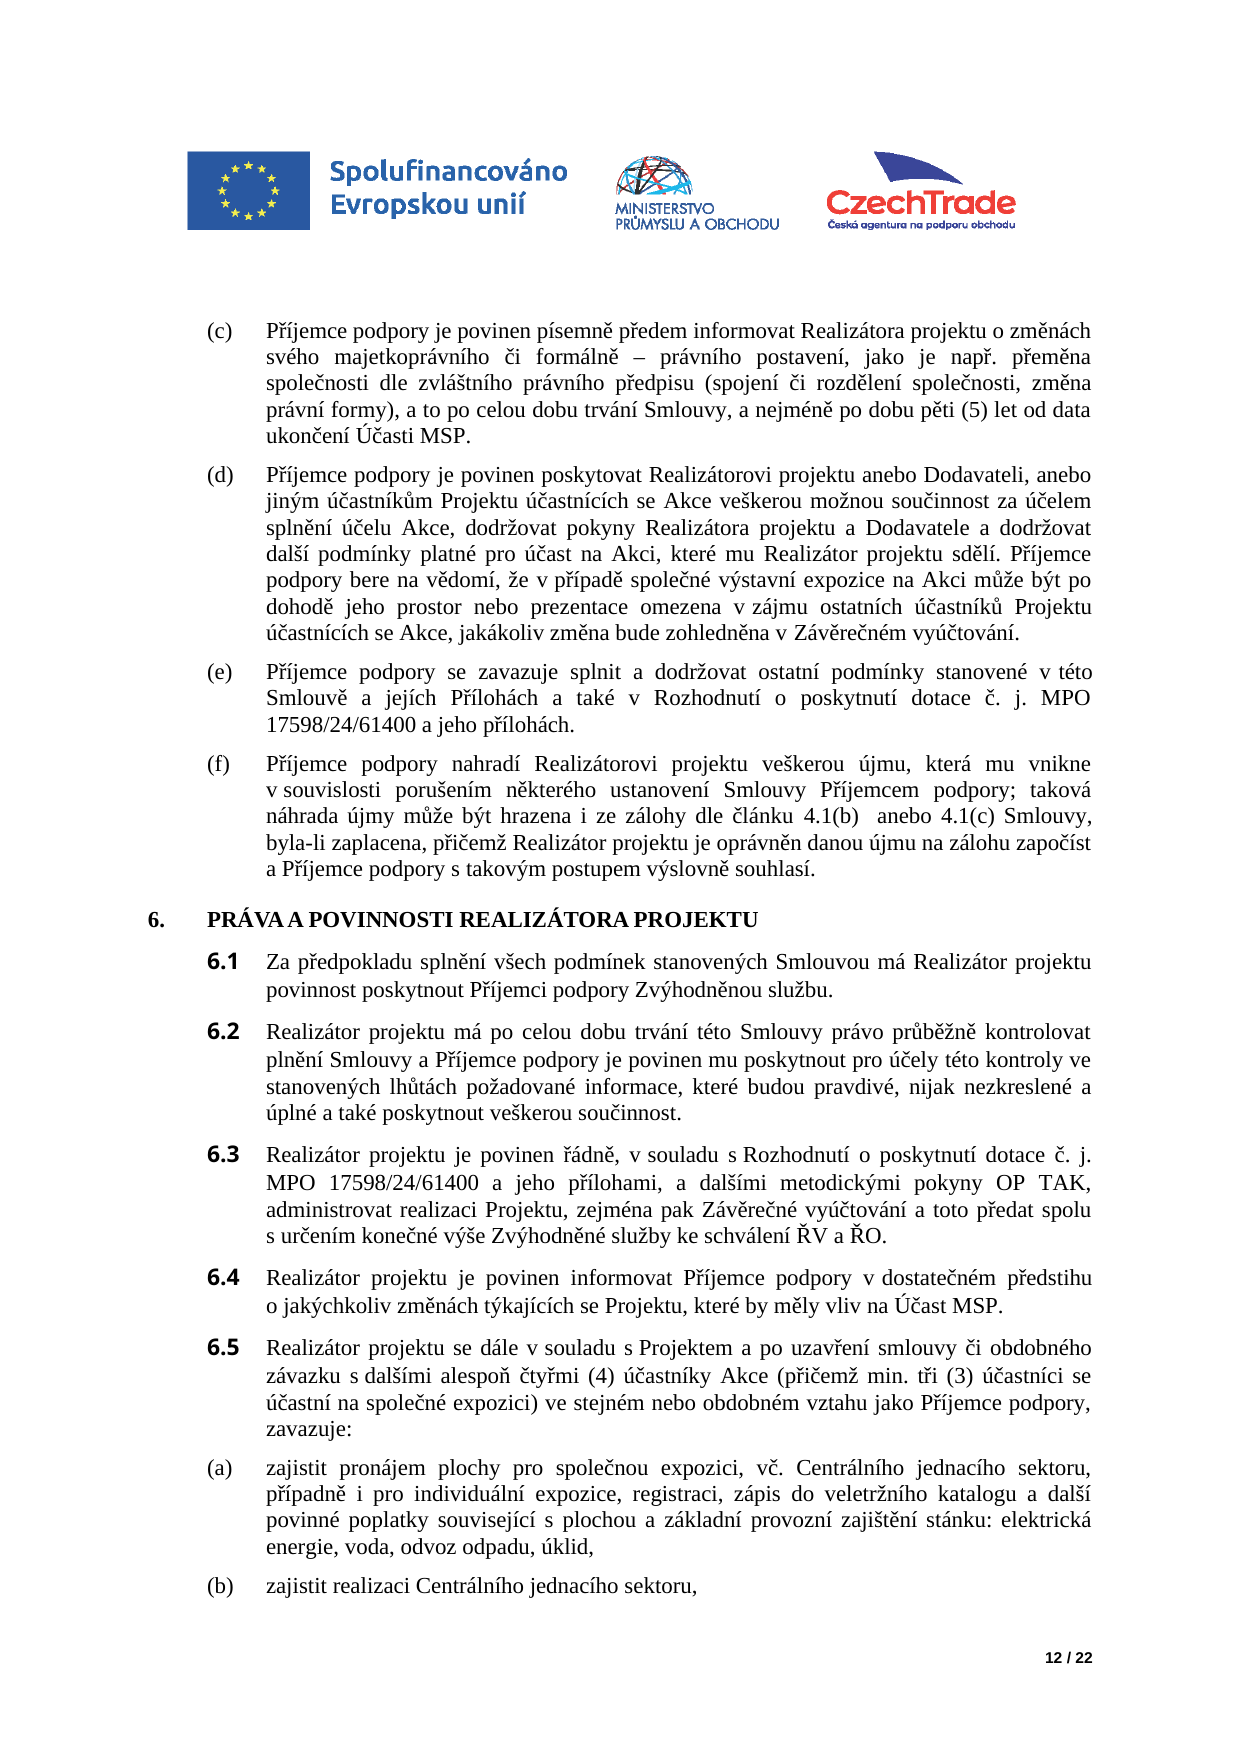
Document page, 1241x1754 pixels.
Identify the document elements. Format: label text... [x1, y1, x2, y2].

text Za předpokladu splnění všech podmínek stanovených Smlouvou má Realizátor projektu povinnost poskytnout Příjemci podpory Zvýhodněnou službu. [207, 945, 1092, 1003]
subtitle práva a povinnosti realizátora projektu [148, 906, 1092, 933]
text zajistit realizaci Centrálního jednacího sektoru, [207, 1572, 1092, 1598]
text zajistit pronájem plochy pro společnou expozici, vč. Centrálního jednacího sektoru, případně i pro individuální expozice, registraci, zápis do veletržního katalogu a další povinné poplatky související s plochou a základní provozní zajištění stánku: elektrická energie, voda, odvoz odpadu, úklid, [207, 1454, 1092, 1559]
text Příjemce podpory je povinen poskytovat Realizátorovi projektu anebo Dodavateli, anebo jiným účastníkům Projektu účastnících se Akce veškerou možnou součinnost za účelem splnění účelu Akce, dodržovat pokyny Realizátora projektu a Dodavatele a dodržovat další podmínky platné pro účast na Akci, které mu Realizátor projektu sdělí. Příjemce podpory bere na vědomí, že v případě společné výstavní expozice na Akci může být po dohodě jeho prostor nebo prezentace omezena v zájmu ostatních účastníků Projektu účastnících se Akce, jakákoliv změna bude zohledněna v Závěrečném vyúčtování. [207, 461, 1092, 646]
text Realizátor projektu se dále v souladu s Projektem a po uzavření smlouvy či obdobného závazku s dalšími alespoň čtyřmi (4) účastníky Akce (přičemž min. tři (3) účastníci se účastní na společné expozici) ve stejném nebo obdobném vztahu jako Příjemce podpory, zavazuje: [207, 1331, 1092, 1441]
text Příjemce podpory je povinen písemně předem informovat Realizátora projektu o změnách svého majetkoprávního či formálně – právního postavení, jako je např. přeměna společnosti dle zvláštního právního předpisu (spojení či rozdělení společnosti, změna právní formy), a to po celou dobu trvání Smlouvy, a nejméně po dobu pěti (5) let od data ukončení Účasti MSP. [207, 317, 1092, 448]
text Realizátor projektu má po celou dobu trvání této Smlouvy právo průběžně kontrolovat plnění Smlouvy a Příjemce podpory je povinen mu poskytnout pro účely této kontroly ve stanovených lhůtách požadované informace, které budou pravdivé, nijak nezkreslené a úplné a také poskytnout veškerou součinnost. [207, 1015, 1092, 1126]
text Příjemce podpory nahradí Realizátorovi projektu veškerou újmu, která mu vnikne v souvislosti porušením některého ustanovení Smlouvy Příjemcem podpory; taková náhrada újmy může být hrazena i ze zálohy dle článku 4.1(b) anebo 4.1(c) Smlouvy, byla-li zaplacena, přičemž Realizátor projektu je oprávněn danou újmu na zálohu započíst a Příjemce podpory s takovým postupem výslovně souhlasí. [207, 749, 1092, 881]
text Příjemce podpory se zavazuje splnit a dodržovat ostatní podmínky stanovené v této Smlouvě a jejích Přílohách a také v Rozhodnutí o poskytnutí dotace č. j. MPO 17598/24/61400 a jeho přílohách. [207, 658, 1092, 737]
text Realizátor projektu je povinen informovat Příjemce podpory v dostatečném předstihu o jakýchkoliv změnách týkajících se Projektu, které by měly vliv na Účast MSP. [207, 1261, 1092, 1318]
text Realizátor projektu je povinen řádně, v souladu s Rozhodnutí o poskytnutí dotace č. j. MPO 17598/24/61400 a jeho přílohami, a dalšími metodickými pokyny OP TAK, administrovat realizaci Projektu, zejména pak Závěrečné vyúčtování a toto předat spolu s určením konečné výše Zvýhodněné služby ke schválení ŘV a ŘO. [207, 1138, 1092, 1248]
